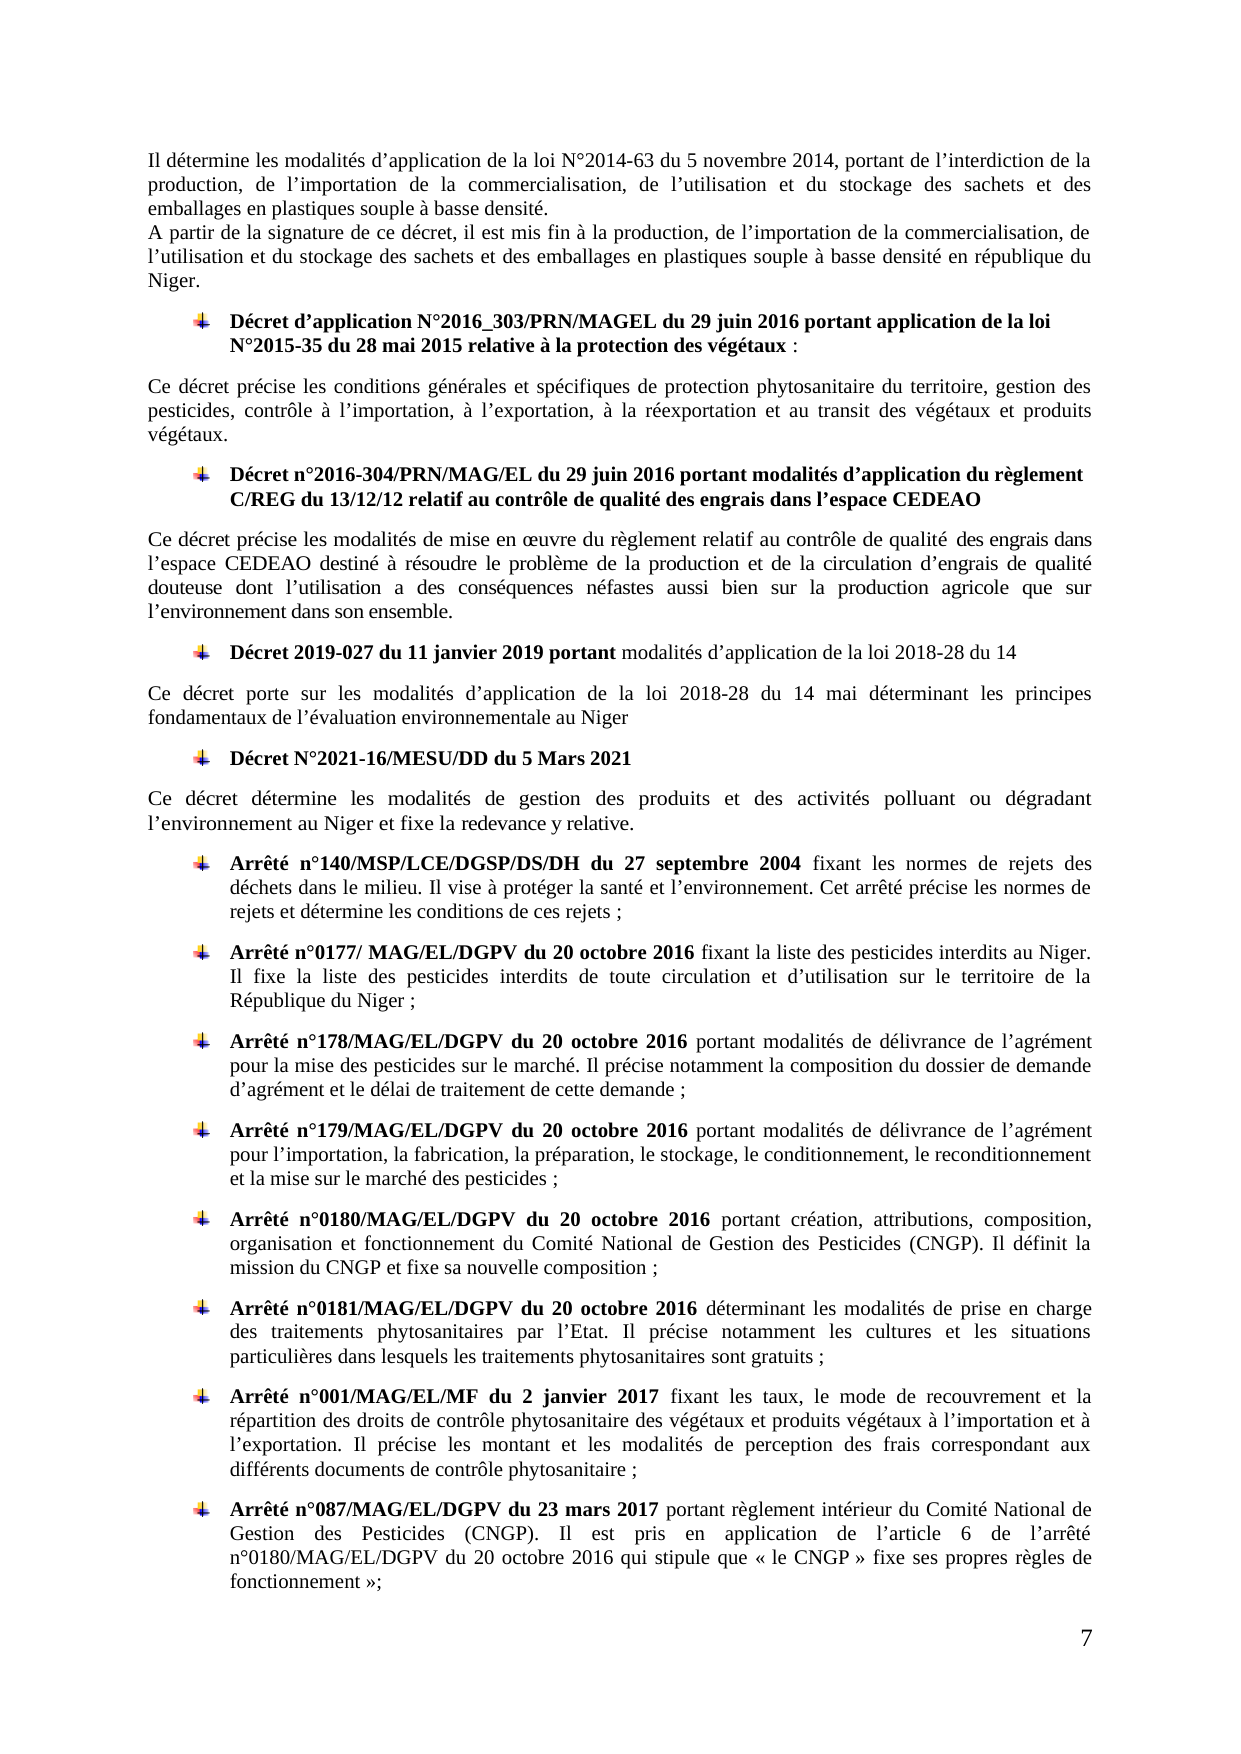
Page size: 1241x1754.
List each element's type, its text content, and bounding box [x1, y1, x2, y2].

picture [193, 1209, 210, 1226]
picture [193, 1500, 210, 1517]
text Ce décret précise les conditions générales et spécifiques de protection phytosanitaire du territoire, gestion des pesticides, contrôle à l’importation, à l’exportation, à la réexportation et au transit des végétaux et produits végétaux. [148, 373, 1092, 446]
list Décret d’application N°2016_303/PRN/MAGEL du 29 juin 2016 portant application de la loi N°2015-35 du 28 mai 2015 relative à la protection des végétaux : [192, 309, 1092, 357]
list Décret N°2021-16/MESU/DD du 5 Mars 2021 [192, 746, 1092, 770]
list Arrêté n°0181/MAG/EL/DGPV du 20 octobre 2016 déterminant les modalités de prise en charge des traitements phytosanitaires par l’Etat. Il précise notamment les cultures et les situations particulières dans lesquels les traitements phytosanitaires sont gratuits ; [192, 1295, 1092, 1368]
text Ce décret précise les modalités de mise en œuvre du règlement relatif au contrôle de qualité des engrais dans l’espace CEDEAO destiné à résoudre le problème de la production et de la circulation d’engrais de qualité douteuse dont l’utilisation a des conséquences néfastes aussi bien sur la production agricole que sur l’environnement dans son ensemble. [148, 527, 1092, 623]
picture [193, 1387, 210, 1404]
text Ce décret porte sur les modalités d’application de la loi 2018-28 du 14 mai déterminant les principes fondamentaux de l’évaluation environnementale au Niger [148, 681, 1092, 729]
list Arrêté n°001/MAG/EL/MF du 2 janvier 2017 fixant les taux, le mode de recouvrement et la répartition des droits de contrôle phytosanitaire des végétaux et produits végétaux à l’importation et à l’exportation. Il précise les montant et les modalités de perception des frais correspondant aux différents documents de contrôle phytosanitaire ; [192, 1384, 1092, 1481]
picture [193, 311, 210, 329]
list Arrêté n°0180/MAG/EL/DGPV du 20 octobre 2016 portant création, attributions, composition, organisation et fonctionnement du Comité National de Gestion des Pesticides (CNGP). Il définit la mission du CNGP et fixe sa nouvelle composition ; [192, 1207, 1092, 1279]
picture [193, 643, 210, 660]
picture [193, 1120, 210, 1138]
list Arrêté n°179/MAG/EL/DGPV du 20 octobre 2016 portant modalités de délivrance de l’agrément pour l’importation, la fabrication, la préparation, le stockage, le conditionnement, le reconditionnement et la mise sur le marché des pesticides ; [192, 1118, 1092, 1190]
list Arrêté n°178/MAG/EL/DGPV du 20 octobre 2016 portant modalités de délivrance de l’agrément pour la mise des pesticides sur le marché. Il précise notamment la composition du dossier de demande d’agrément et le délai de traitement de cette demande ; [192, 1029, 1092, 1101]
picture [193, 748, 210, 766]
text A partir de la signature de ce décret, il est mis fin à la production, de l’importation de la commercialisation, de l’utilisation et du stockage des sachets et des emballages en plastiques souple à basse densité en république du Niger. [148, 220, 1092, 292]
picture [193, 1031, 210, 1049]
picture [193, 854, 210, 871]
list Décret n°2016-304/PRN/MAG/EL du 29 juin 2016 portant modalités d’application du règlement C/REG du 13/12/12 relatif au contrôle de qualité des engrais dans l’espace CEDEAO [192, 462, 1092, 511]
text Il détermine les modalités d’application de la loi N°2014-63 du 5 novembre 2014, portant de l’interdiction de la production, de l’importation de la commercialisation, de l’utilisation et du stockage des sachets et des emballages en plastiques souple à basse densité. [148, 148, 1092, 220]
picture [193, 943, 210, 960]
list Arrêté n°087/MAG/EL/DGPV du 23 mars 2017 portant règlement intérieur du Comité National de Gestion des Pesticides (CNGP). Il est pris en application de l’article 6 de l’arrêté n°0180/MAG/EL/DGPV du 20 octobre 2016 qui stipule que « le CNGP » fixe ses propres règles de fonctionnement »; [192, 1497, 1092, 1593]
list Décret 2019-027 du 11 janvier 2019 portant modalités d’application de la loi 2018-28 du 14 [192, 640, 1092, 664]
list Arrêté n°0177/ MAG/EL/DGPV du 20 octobre 2016 fixant la liste des pesticides interdits au Niger. Il fixe la liste des pesticides interdits de toute circulation et d’utilisation sur le territoire de la République du Niger ; [192, 940, 1092, 1012]
text Ce décret détermine les modalités de gestion des produits et des activités polluant ou dégradant l’environnement au Niger et fixe la redevance y relative. [148, 786, 1092, 834]
picture [193, 465, 210, 482]
list Arrêté n°140/MSP/LCE/DGSP/DS/DH du 27 septembre 2004 fixant les normes de rejets des déchets dans le milieu. Il vise à protéger la santé et l’environnement. Cet arrêté précise les normes de rejets et détermine les conditions de ces rejets ; [192, 851, 1092, 923]
picture [193, 1298, 210, 1315]
